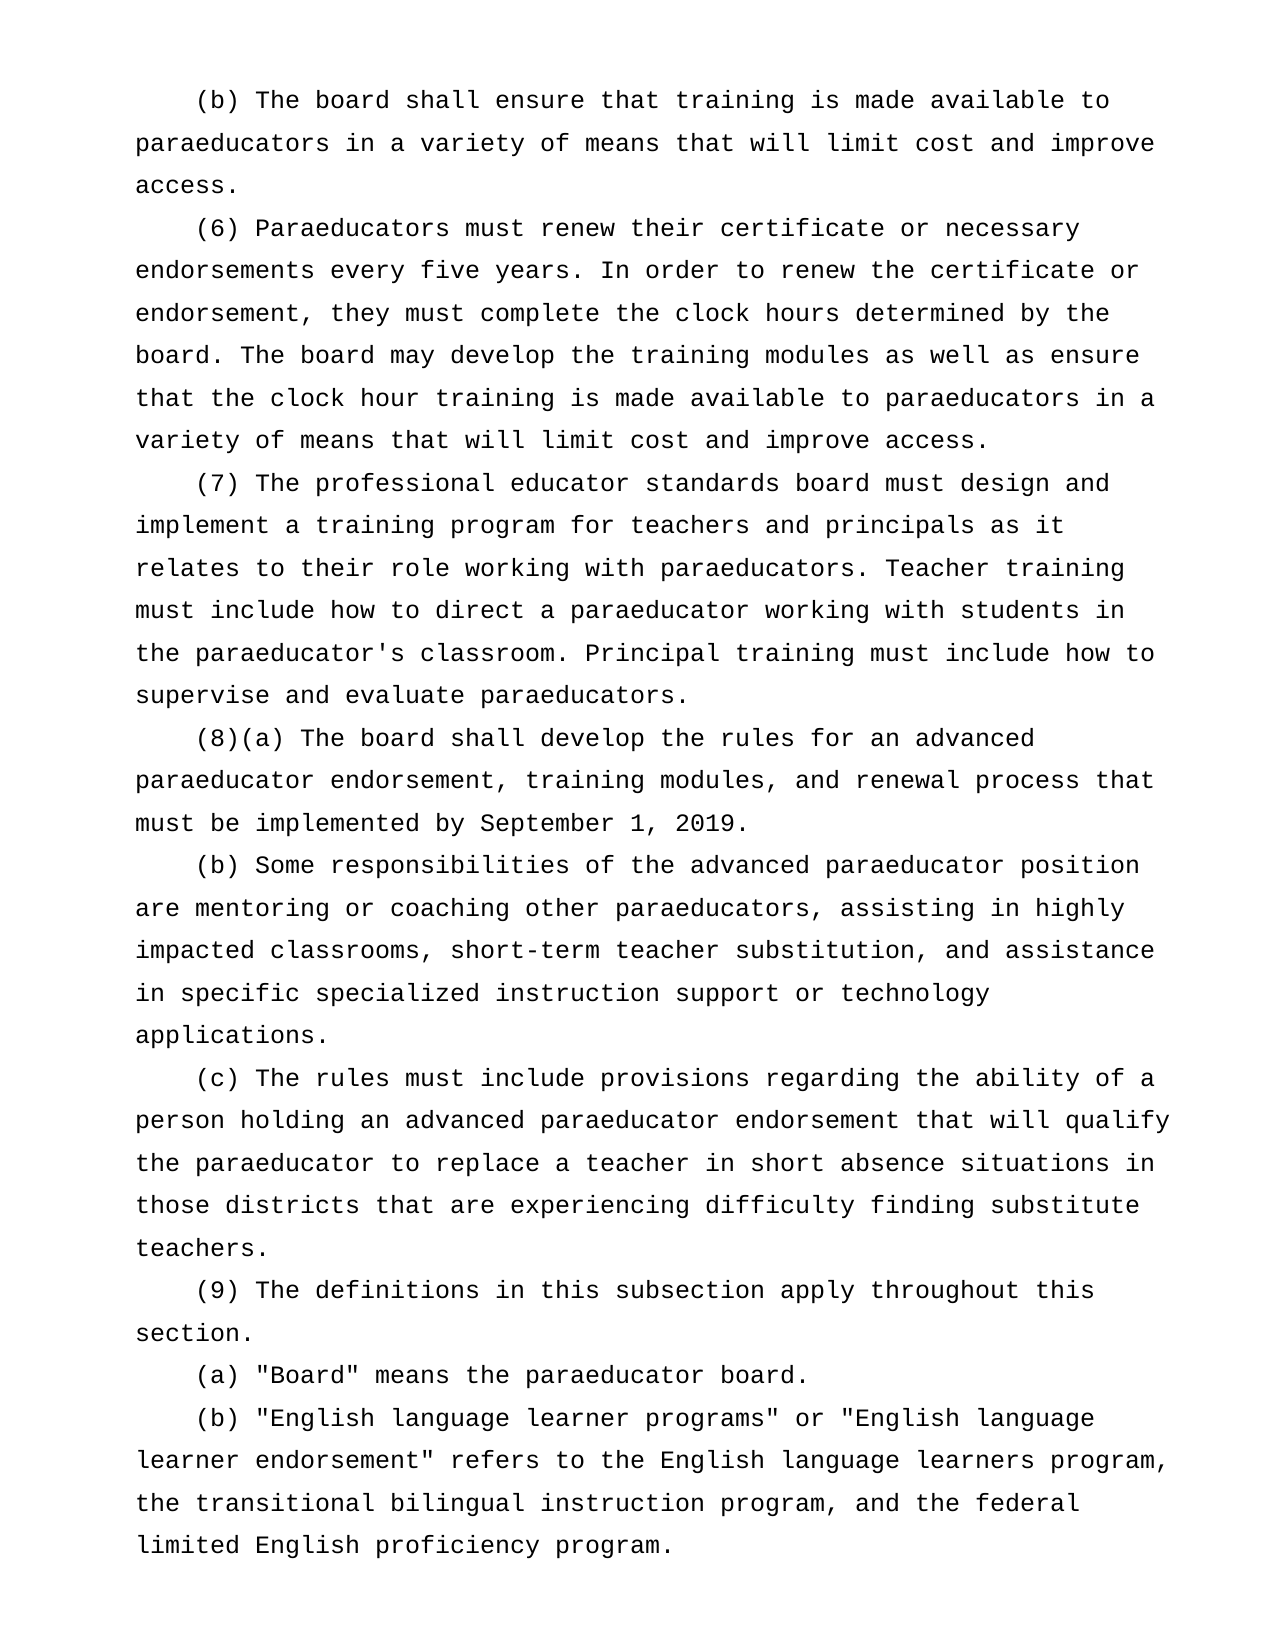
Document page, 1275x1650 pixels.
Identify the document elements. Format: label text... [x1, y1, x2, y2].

text (6) Paraeducators must renew their certificate or necessary endorsements every five years. In order to renew the certificate or endorsement, they must complete the clock hours determined by the board. The board may develop the training modules as well as ensure that the clock hour training is made available to paraeducators in a variety of means that will limit cost and improve access. [135, 202, 1170, 457]
text (9) The definitions in this subsection apply throughout this section. [135, 1265, 1170, 1350]
text (c) The rules must include provisions regarding the ability of a person holding an advanced paraeducator endorsement that will qualify the paraeducator to replace a teacher in short absence situations in those districts that are experiencing difficulty finding substitute teachers. [135, 1052, 1170, 1265]
text (7) The professional educator standards board must design and implement a training program for teachers and principals as it relates to their role working with paraeducators. Teacher training must include how to direct a paraeducator working with students in the paraeducator's classroom. Principal training must include how to supervise and evaluate paraeducators. [135, 457, 1170, 712]
text (8)(a) The board shall develop the rules for an advanced paraeducator endorsement, training modules, and renewal process that must be implemented by September 1, 2019. [135, 712, 1170, 840]
text (b) Some responsibilities of the advanced paraeducator position are mentoring or coaching other paraeducators, assisting in highly impacted classrooms, short-term teacher substitution, and assistance in specific specialized instruction support or technology applications. [135, 840, 1170, 1052]
text (a) "Board" means the paraeducator board. [135, 1350, 1170, 1392]
text (b) The board shall ensure that training is made available to paraeducators in a variety of means that will limit cost and improve access. [135, 75, 1170, 202]
text (b) "English language learner programs" or "English language learner endorsement" refers to the English language learners program, the transitional bilingual instruction program, and the federal limited English proficiency program. [135, 1392, 1170, 1562]
